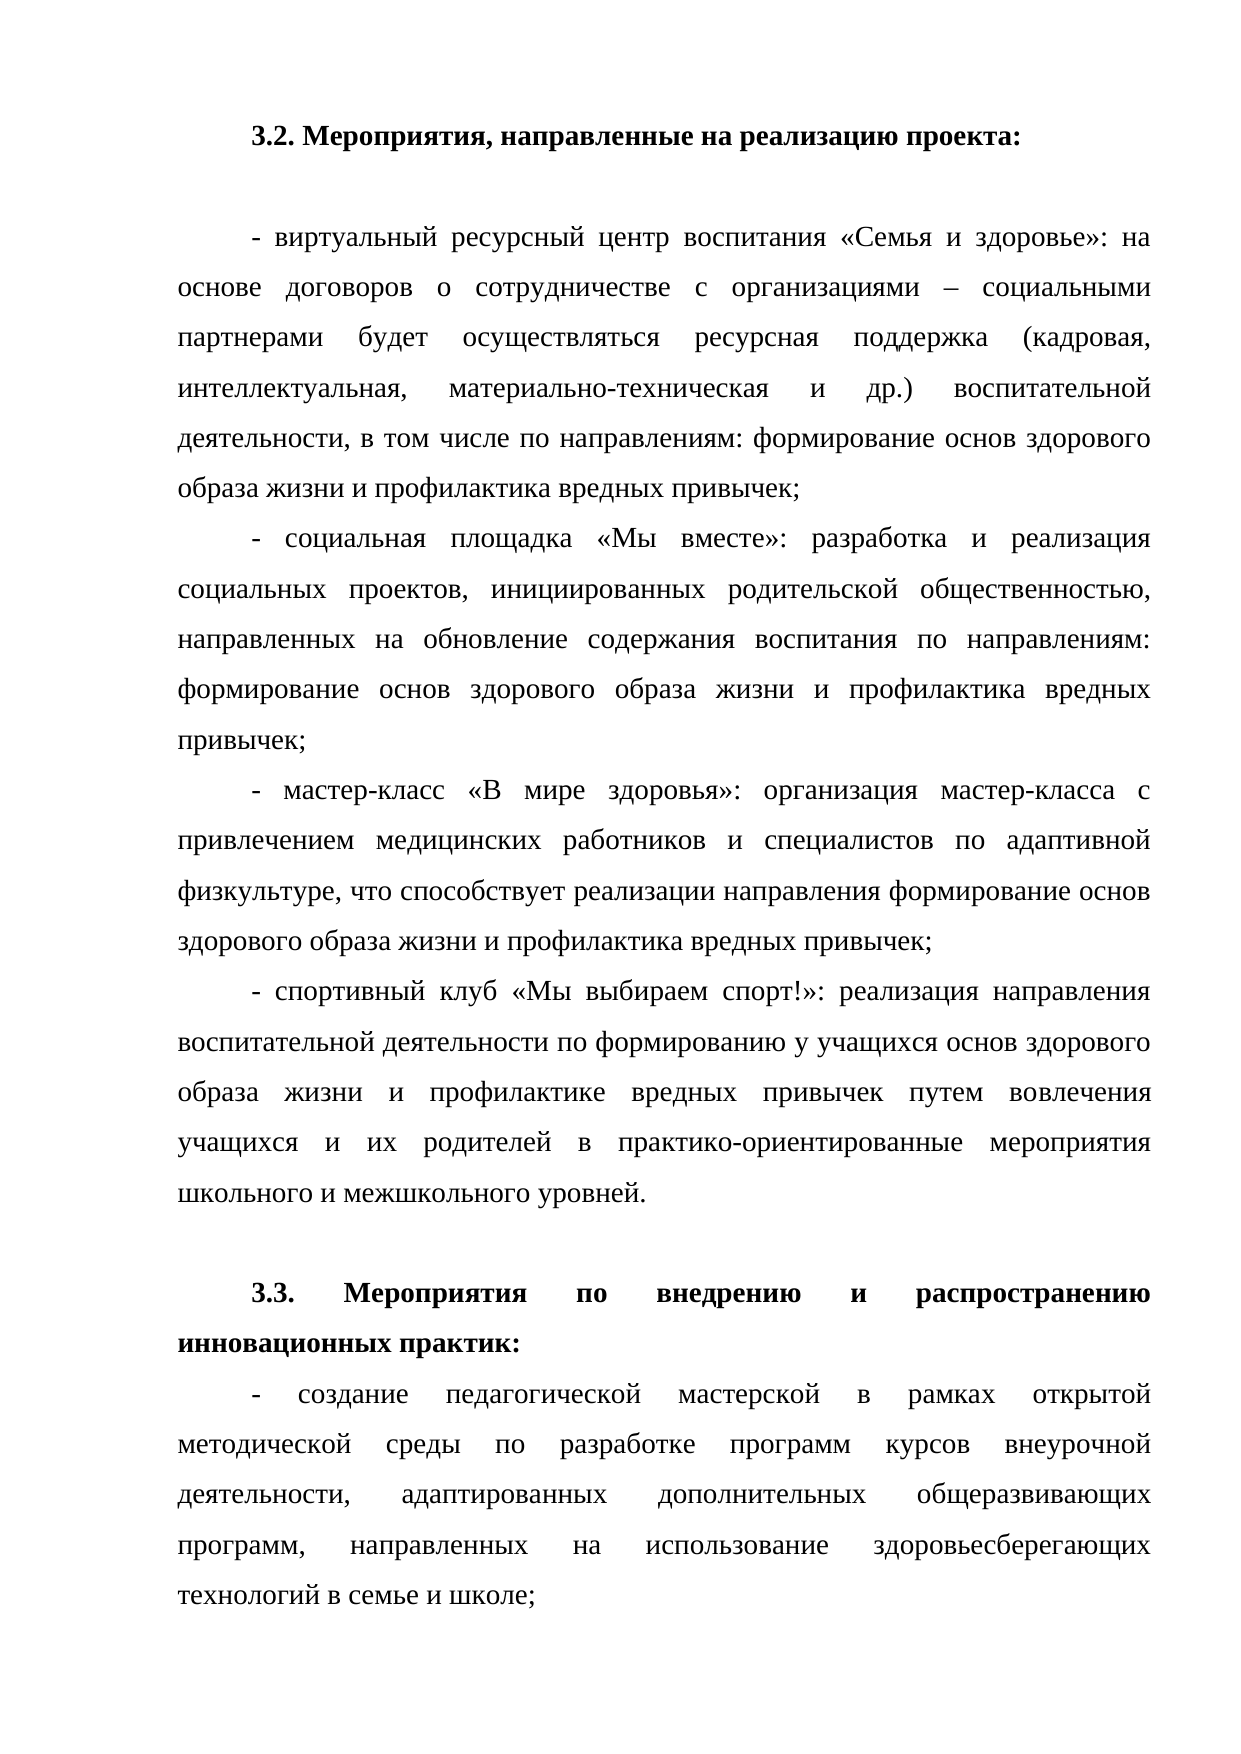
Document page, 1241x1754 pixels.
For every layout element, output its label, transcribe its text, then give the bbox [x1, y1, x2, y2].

text - мастер-класс «В мире здоровья»: организация мастер-класса с привлечением медицинских работников и специалистов по адаптивной физкультуре, что способствует реализации направления формирование основ здорового образа жизни и профилактика вредных привычек; [177, 772, 1152, 957]
text - создание педагогической мастерской в рамках открытой методической среды по разработке программ курсов внеурочной деятельности, адаптированных дополнительных общеразвивающих программ, направленных на использование здоровьесберегающих технологий в семье и школе; [177, 1376, 1152, 1611]
list 3.3. Мероприятия по внедрению и распространению инновационных практик: [177, 1275, 1152, 1359]
text - спортивный клуб «Мы выбираем спорт!»: реализация направления воспитательной деятельности по формированию у учащихся основ здорового образа жизни и профилактике вредных привычек путем вовлечения учащихся и их родителей в практико-ориентированные мероприятия школьного и межшкольного уровней. [177, 973, 1152, 1208]
text - виртуальный ресурсный центр воспитания «Семья и здоровье»: на основе договоров о сотрудничестве с организациями – социальными партнерами будет осуществляться ресурсная поддержка (кадровая, интеллектуальная, материально-техническая и др.) воспитательной деятельности, в том числе по направлениям: формирование основ здорового образа жизни и профилактика вредных привычек; [177, 219, 1152, 504]
text - социальная площадка «Мы вместе»: разработка и реализация социальных проектов, инициированных родительской общественностью, направленных на обновление содержания воспитания по направлениям: формирование основ здорового образа жизни и профилактика вредных привычек; [177, 521, 1152, 755]
list 3.2. Мероприятия, направленные на реализацию проекта: [177, 118, 1152, 152]
